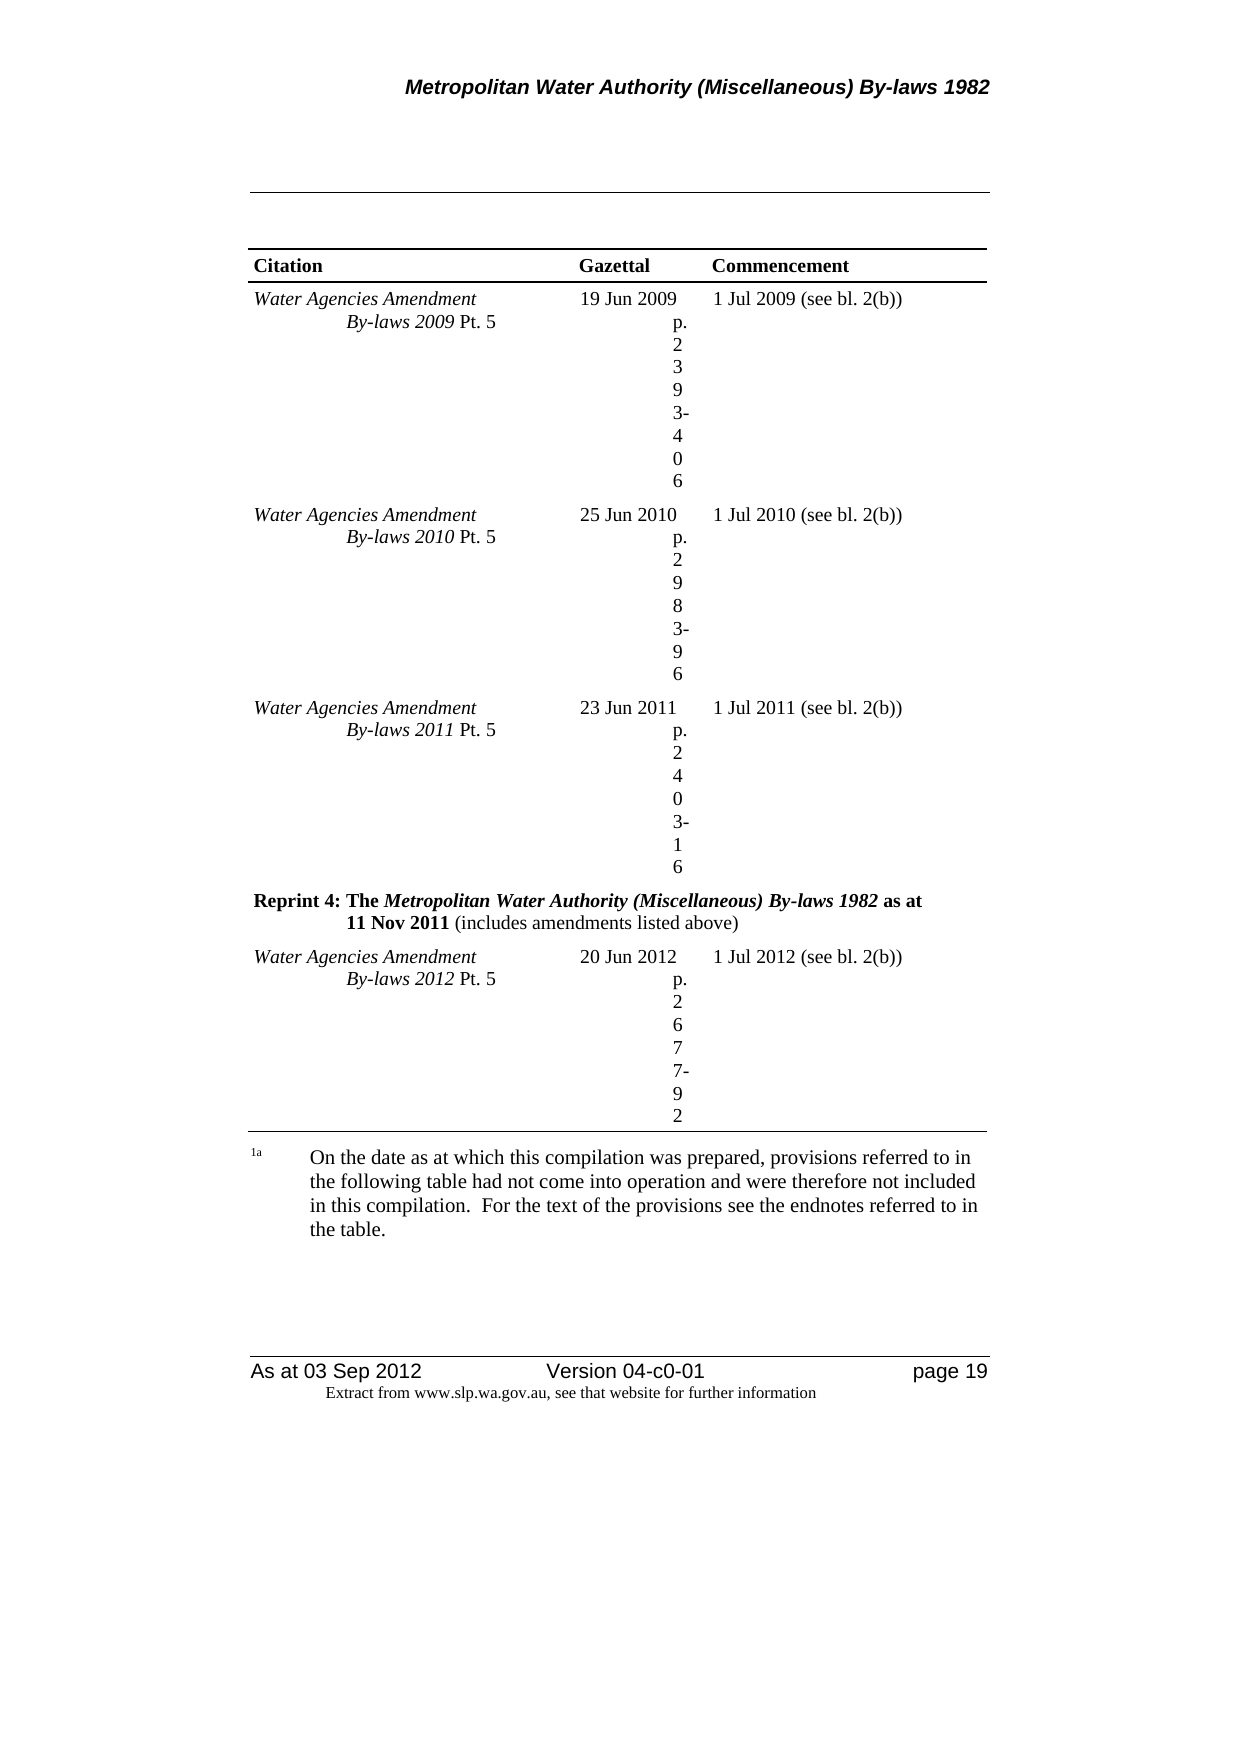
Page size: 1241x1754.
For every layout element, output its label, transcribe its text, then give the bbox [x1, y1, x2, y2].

table_header Citation [248, 250, 573, 281]
table_cell 1 Jul 2011 (see bl. 2(b)) [707, 689, 987, 882]
table_cell Water Agencies Amendment By-laws 2010 Pt. 5 [248, 496, 574, 689]
table_cell Water Agencies Amendment By-laws 2009 Pt. 5 [248, 283, 574, 496]
table_cell 1 Jul 2012 (see bl. 2(b)) [707, 938, 987, 1131]
table_cell 23 Jun 2011 p. 2403-16 [574, 689, 707, 882]
table_cell 1 Jul 2009 (see bl. 2(b)) [707, 283, 987, 496]
table_cell 25 Jun 2010 p. 2983-96 [574, 496, 707, 689]
table_header Gazettal [573, 250, 706, 281]
table_header Commencement [706, 250, 987, 281]
text 1a On the date as at which this compilation was prepared, provisions referred to in the following table had not come into operation and were therefore not included in this compilation. For the text of the provisions see the endnotes referred to in the table. [250, 1145, 990, 1241]
table_cell 1 Jul 2010 (see bl. 2(b)) [707, 496, 987, 689]
table_cell Reprint 4: The Metropolitan Water Authority (Miscellaneous) By-laws 1982 as at 11 Nov 2011 (includes amendments listed above) [248, 882, 987, 938]
table_cell 19 Jun 2009 p. 2393-406 [574, 283, 707, 496]
table_cell Water Agencies Amendment By-laws 2012 Pt. 5 [248, 938, 574, 1131]
table_cell 20 Jun 2012 p. 2677-92 [574, 938, 707, 1131]
table_cell Water Agencies Amendment By-laws 2011 Pt. 5 [248, 689, 574, 882]
